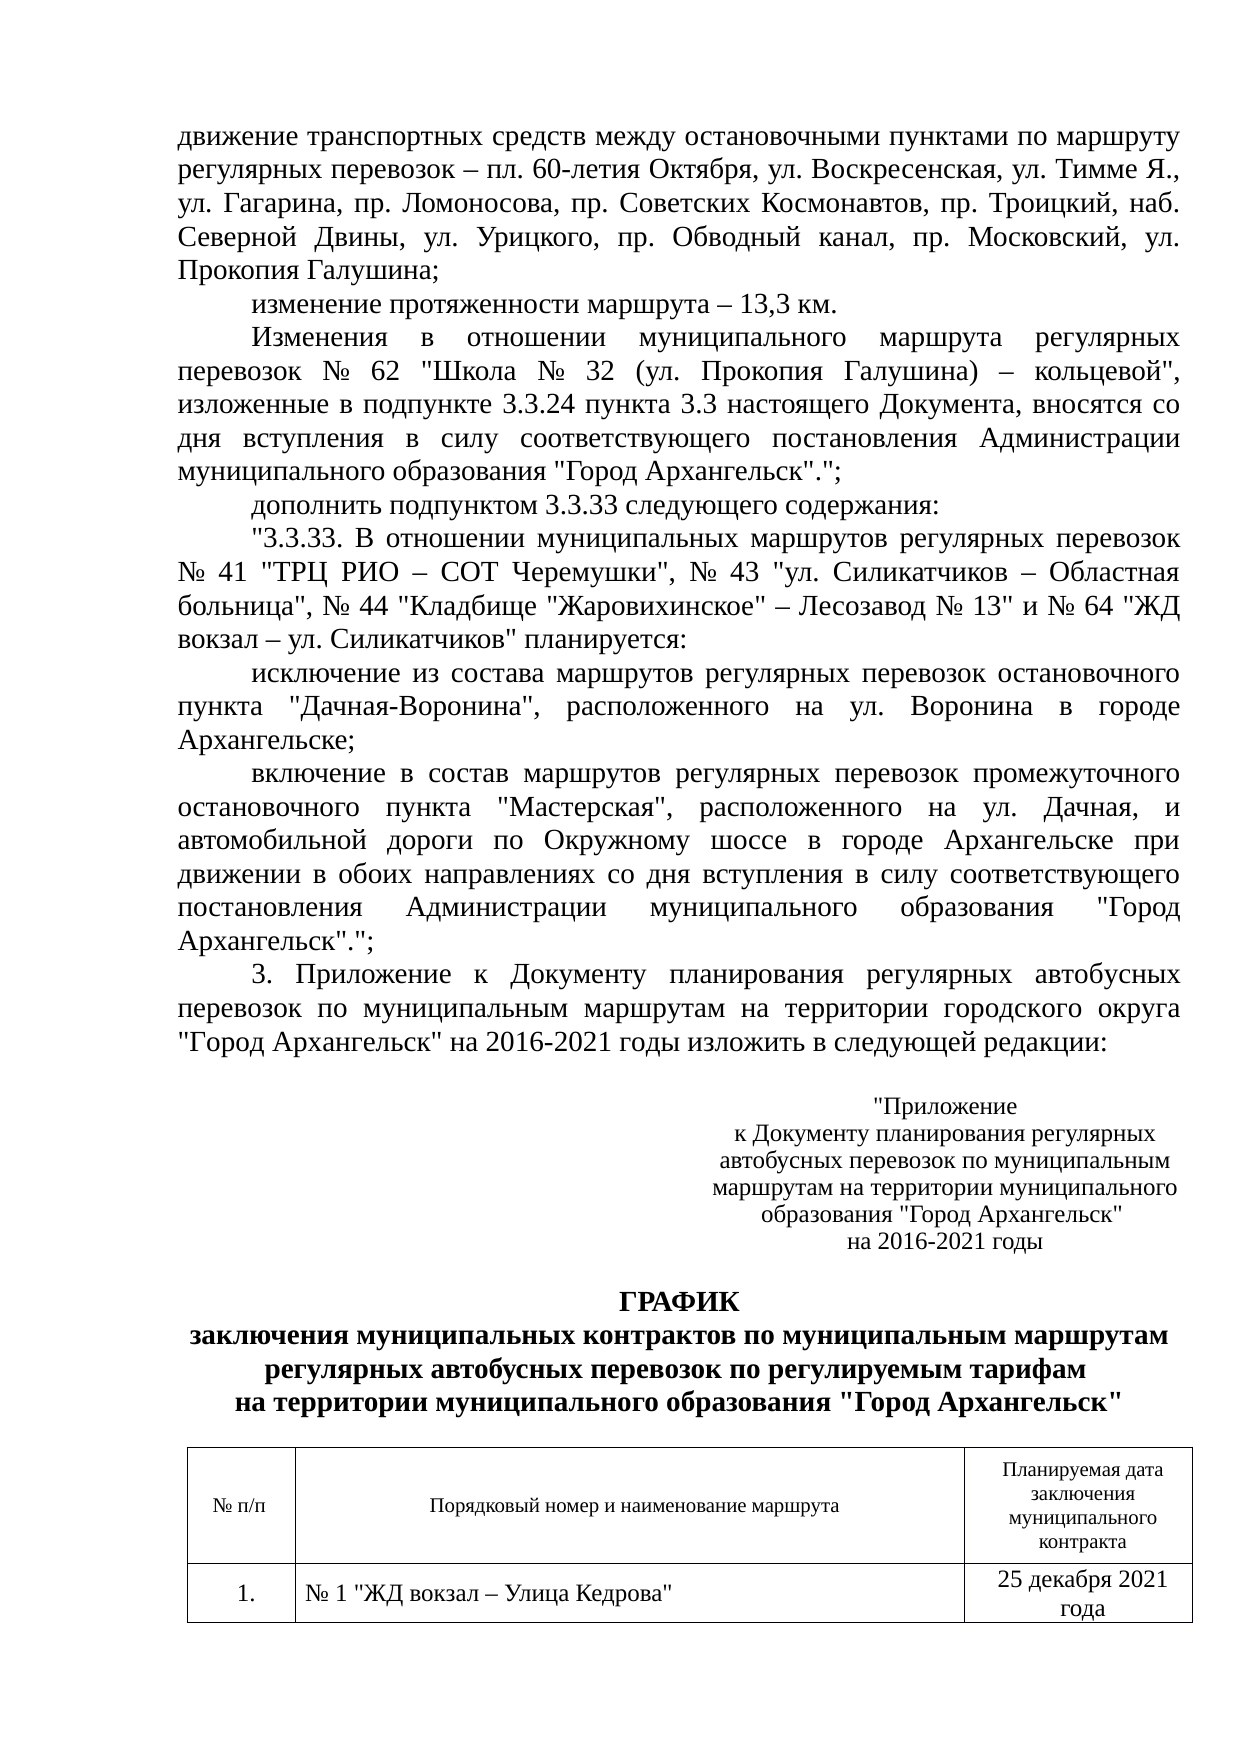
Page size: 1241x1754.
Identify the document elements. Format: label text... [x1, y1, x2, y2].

text ГРАФИК [177, 1284, 1181, 1317]
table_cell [965, 1564, 1192, 1622]
table_header Порядковый номер и наименование маршрута [296, 1448, 964, 1563]
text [177, 118, 1181, 286]
table_header Планируемая дата заключения муниципального контракта [965, 1448, 1192, 1563]
text Изменения в отношении муниципального маршрута регулярных перевозок № 62 "Школа № 32 (ул. Прокопия Галушина) – кольцевой", изложенные в подпункте 3.3.24 пункта 3.3 настоящего Документа, вносятся со дня вступления в силу соответствующего постановления Администрации муниципального образования "Город Архангельск"."; [177, 319, 1181, 487]
table_cell № 1 "ЖД вокзал – Улица Кедрова" [296, 1564, 964, 1622]
text изменение протяженности маршрута – 13,3 км. [177, 286, 1181, 319]
text "Приложение [709, 1091, 1181, 1119]
text "3.3.33. В отношении муниципальных маршрутов регулярных перевозок № 41 "ТРЦ РИО – СОТ Черемушки", № 43 "ул. Силикатчиков – Областная больница", № 44 "Кладбище "Жаровихинское" – Лесозавод № 13" и № 64 "ЖД вокзал – ул. Силикатчиков" планируется: [177, 521, 1181, 655]
text включение в состав маршрутов регулярных перевозок промежуточного остановочного пункта "Мастерская", расположенного на ул. Дачная, и автомобильной дороги по Окружному шоссе в городе Архангельске при движении в обоих направлениях со дня вступления в силу соответствующего постановления Администрации муниципального образования "Город Архангельск"."; [177, 755, 1181, 957]
text исключение из состава маршрутов регулярных перевозок остановочного пункта "Дачная-Воронина", расположенного на ул. Воронина в городе Архангельске; [177, 655, 1181, 755]
table_header № п/п [188, 1448, 295, 1563]
text к Документу планирования регулярных автобусных перевозок по муниципальным маршрутам на территории муниципального образования "Город Архангельск" на 2016-2021 годы [709, 1119, 1181, 1255]
text заключения муниципальных контрактов по муниципальным маршрутам регулярных автобусных перевозок по регулируемым тарифам на территории муниципального образования "Город Архангельск" [177, 1317, 1181, 1418]
text дополнить подпунктом 3.3.33 следующего содержания: [177, 487, 1181, 521]
table_cell [188, 1564, 295, 1622]
text 3. Приложение к Документу планирования регулярных автобусных перевозок по муниципальным маршрутам на территории городского округа "Город Архангельск" на 2016-2021 годы изложить в следующей редакции: [177, 957, 1181, 1057]
